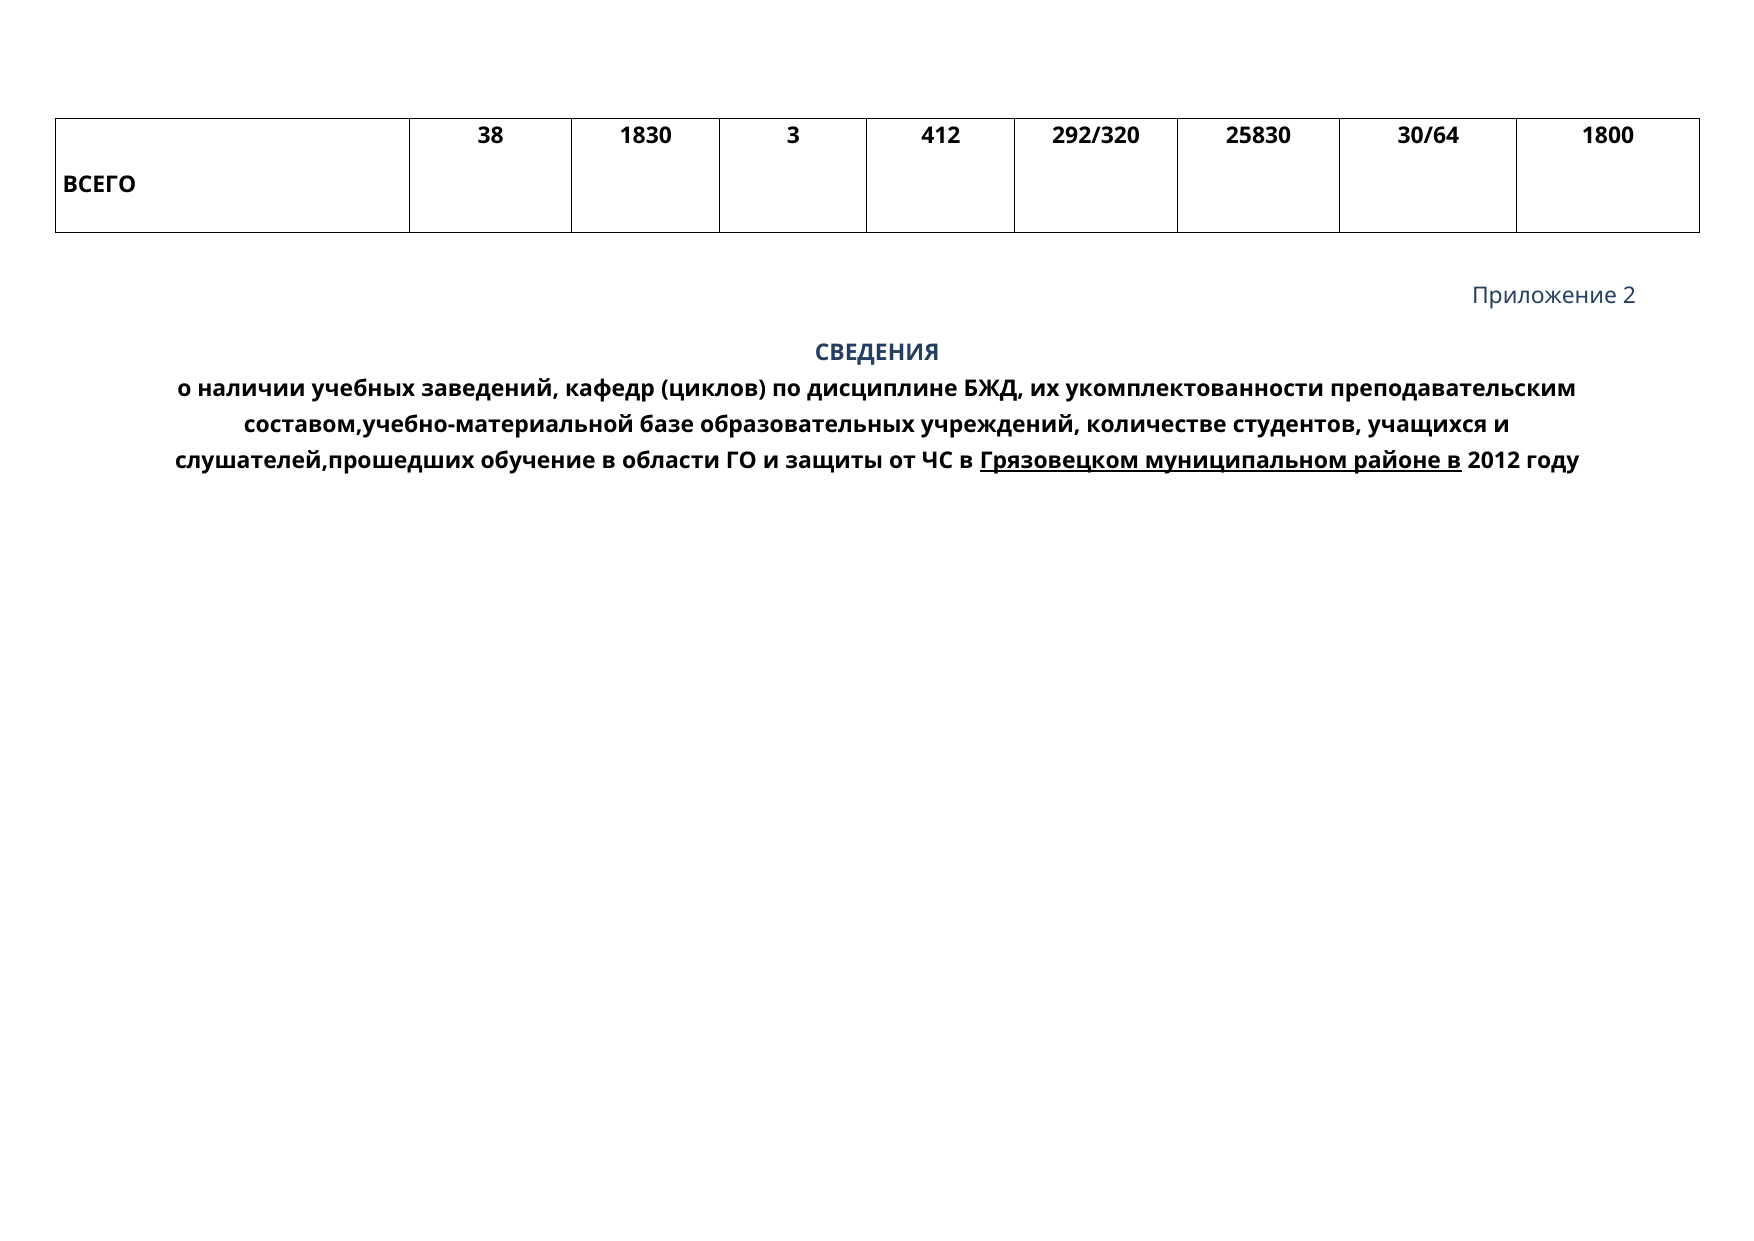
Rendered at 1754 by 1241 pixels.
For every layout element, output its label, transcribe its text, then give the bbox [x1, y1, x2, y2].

table_cell 412 [867, 119, 1014, 232]
subtitle Приложение 2 [118, 279, 1636, 311]
table_cell 1800 [1517, 119, 1699, 232]
table_cell 3 [720, 119, 866, 232]
text о наличии учебных заведений, кафедр (циклов) по дисциплине БЖД, их укомплектованности преподавательским составом,учебно-материальной базе образовательных учреждений, количестве студентов, учащихся и слушателей,прошедших обучение в области ГО и защиты от ЧС в Грязовецком муниципальном районе в 2012 году [118, 372, 1636, 475]
table_cell 25830 [1178, 119, 1339, 232]
table_cell 292/320 [1015, 119, 1177, 232]
subtitle СВЕДЕНИЯ [118, 336, 1636, 367]
table_cell 1830 [572, 119, 719, 232]
table_cell 38 [410, 119, 571, 232]
table_cell ВСЕГО [56, 119, 409, 232]
table_cell 30/64 [1340, 119, 1516, 232]
